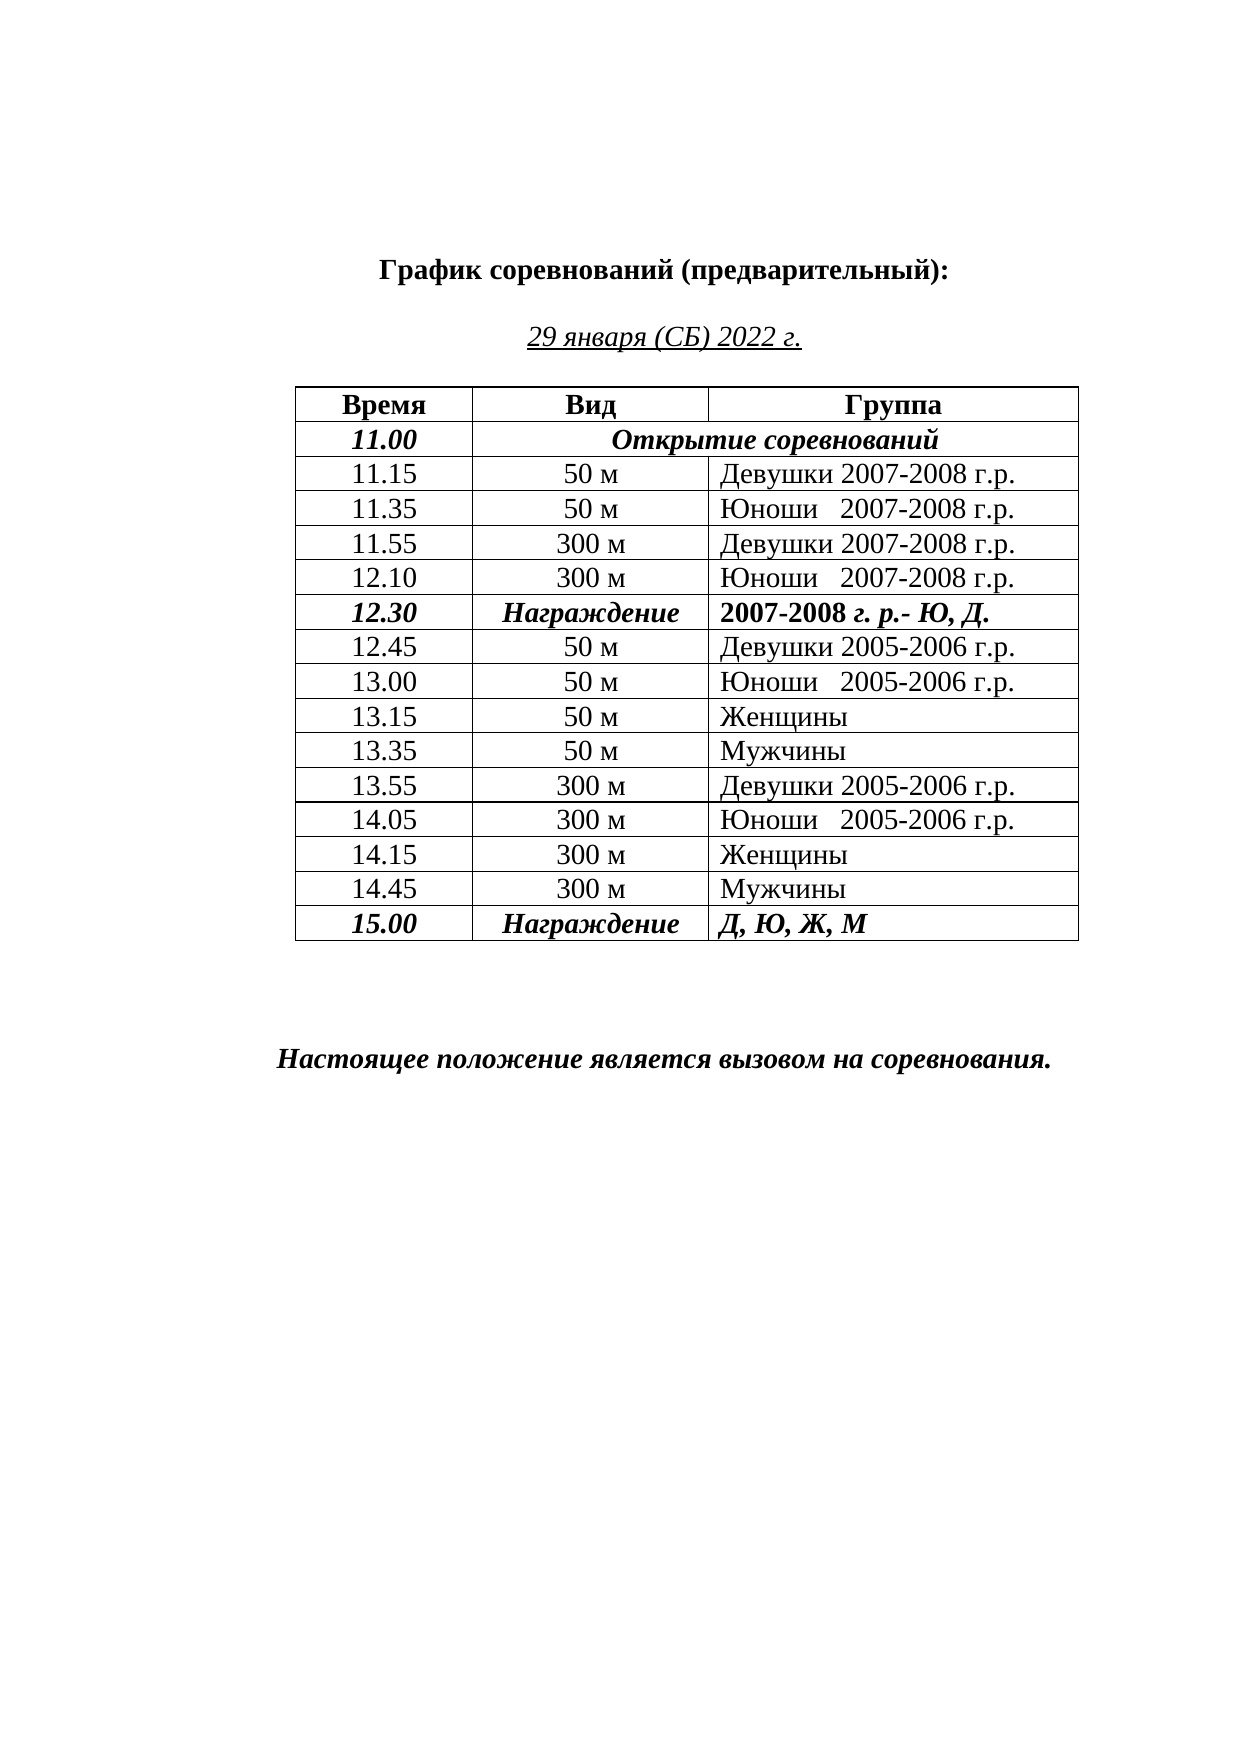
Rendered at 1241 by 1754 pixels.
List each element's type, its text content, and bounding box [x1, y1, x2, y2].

table_cell 50 м [473, 457, 708, 490]
table_cell Награждение [473, 595, 708, 628]
table_cell 13.55 [296, 768, 472, 801]
table_header Вид [473, 388, 708, 421]
table_cell Девушки 2007-2008 г.р. [709, 526, 1078, 559]
text Настоящее положение является вызовом на соревнования. [177, 1041, 1152, 1075]
table_cell 14.45 [296, 872, 472, 905]
table_cell Женщины [709, 837, 1078, 871]
table_cell 300 м [473, 560, 708, 594]
table_cell 12.10 [296, 560, 472, 594]
table_cell 15.00 [296, 906, 472, 940]
table_cell 13.15 [296, 699, 472, 732]
table_cell Девушки 2007-2008 г.р. [709, 457, 1078, 490]
table_cell 50 м [473, 491, 708, 525]
table_cell 11.00 [296, 422, 472, 456]
table_cell 300 м [473, 803, 708, 836]
table_cell 13.00 [296, 664, 472, 698]
table_cell 300 м [473, 526, 708, 559]
table_cell 50 м [473, 733, 708, 767]
text График соревнований (предварительный): [177, 252, 1152, 286]
table_cell Юноши 2007-2008 г.р. [709, 560, 1078, 594]
table_cell 300 м [473, 837, 708, 871]
table_cell 50 м [473, 699, 708, 732]
table_cell Д, Ю, Ж, М [709, 906, 1078, 940]
table_cell 2007-2008 г. р.- Ю, Д. [709, 595, 1078, 628]
table_cell Юноши 2005-2006 г.р. [709, 664, 1078, 698]
table_cell 12.30 [296, 595, 472, 628]
table_cell Девушки 2005-2006 г.р. [709, 768, 1078, 801]
table_cell Юноши 2005-2006 г.р. [709, 803, 1078, 836]
table_cell 11.55 [296, 526, 472, 559]
table_header Время [296, 388, 472, 421]
table_cell Открытие соревнований [473, 422, 1078, 456]
table_cell 14.05 [296, 803, 472, 836]
table_cell 11.15 [296, 457, 472, 490]
table_cell Мужчины [709, 733, 1078, 767]
table_cell Женщины [709, 699, 1078, 732]
table_cell 300 м [473, 768, 708, 801]
table_cell Юноши 2007-2008 г.р. [709, 491, 1078, 525]
table_cell Награждение [473, 906, 708, 940]
table_cell 50 м [473, 664, 708, 698]
table_cell 12.45 [296, 630, 472, 663]
table_header Группа [709, 388, 1078, 421]
table_cell 13.35 [296, 733, 472, 767]
table_cell Девушки 2005-2006 г.р. [709, 630, 1078, 663]
table_cell 14.15 [296, 837, 472, 871]
text 29 января (СБ) 2022 г. [177, 319, 1152, 353]
table_cell 300 м [473, 872, 708, 905]
table_cell 50 м [473, 630, 708, 663]
table_cell Мужчины [709, 872, 1078, 905]
table_cell 11.35 [296, 491, 472, 525]
